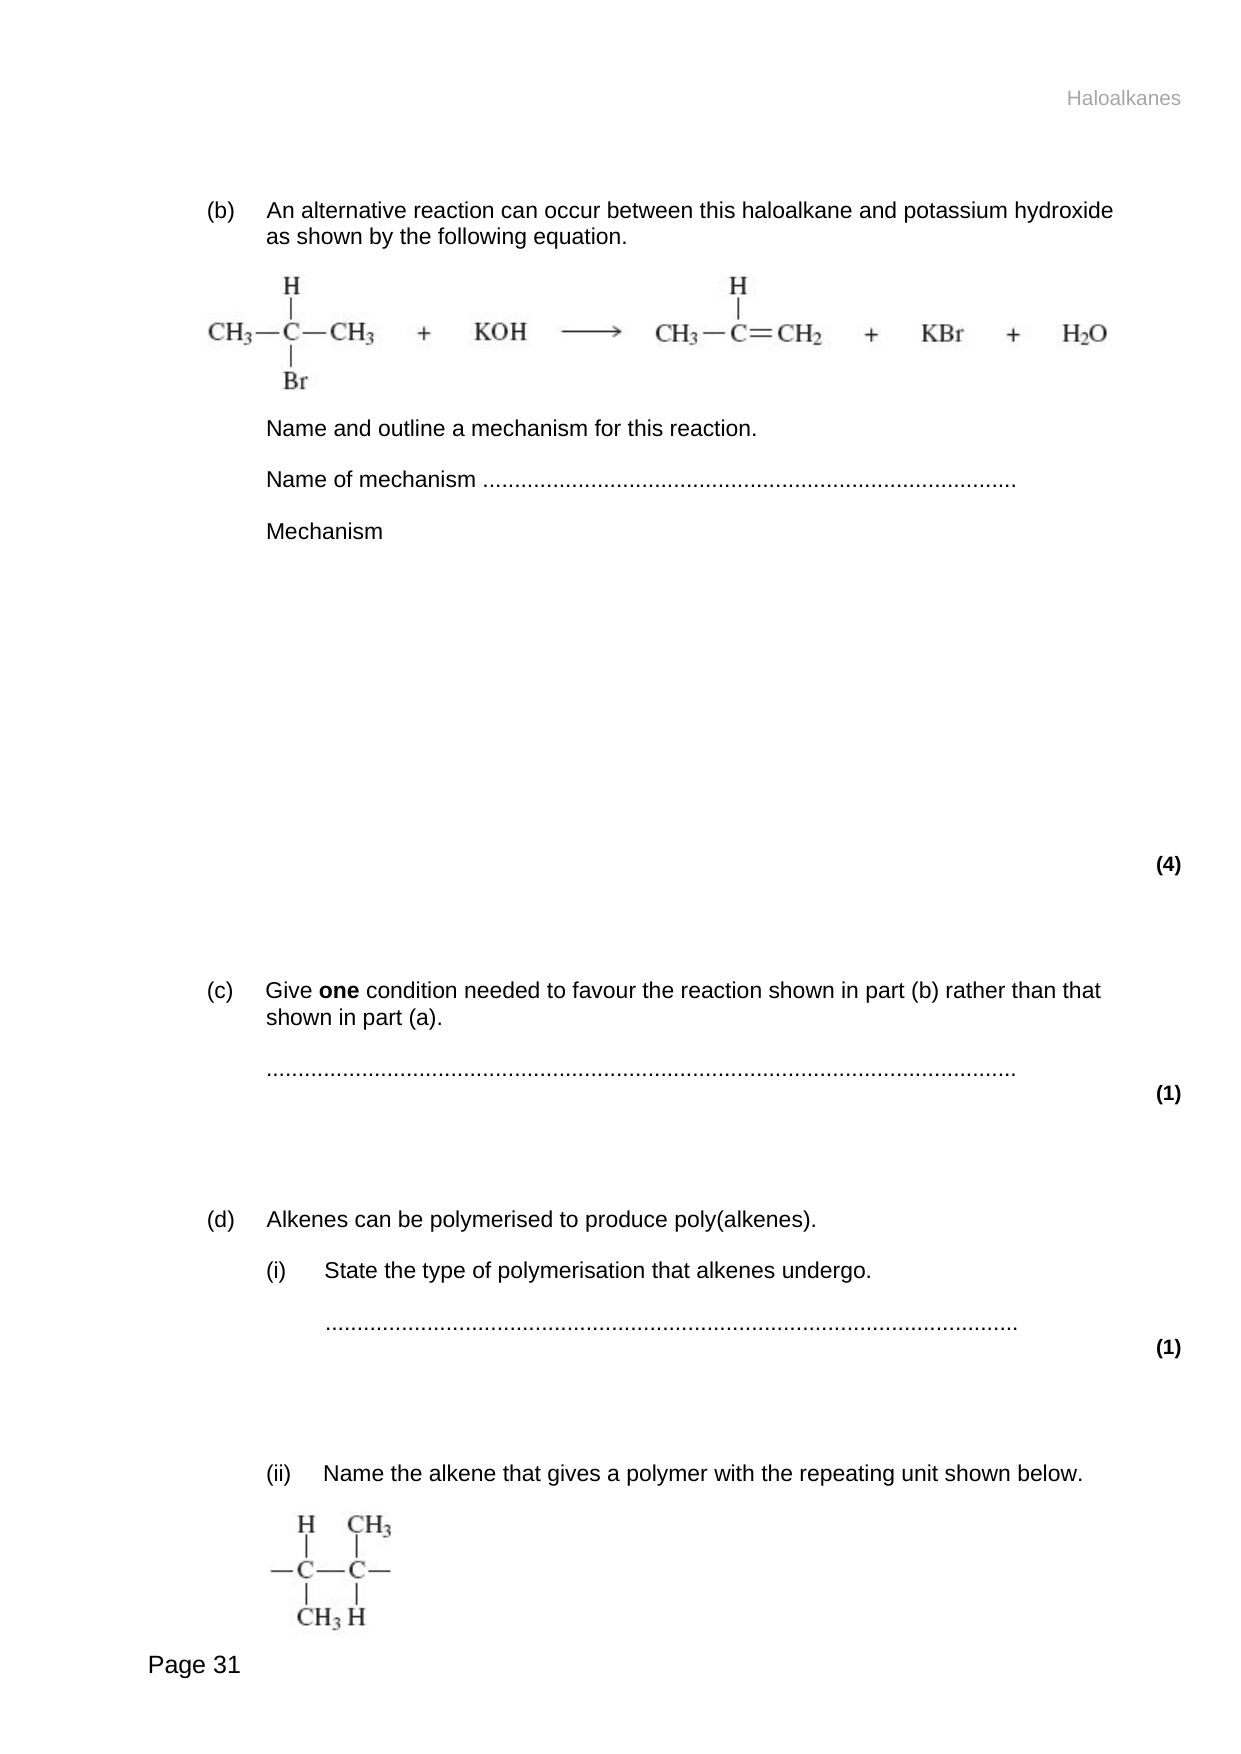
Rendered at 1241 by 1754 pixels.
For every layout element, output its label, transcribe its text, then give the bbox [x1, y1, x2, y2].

text (ii) Name the alkene that gives a polymer with the repeating unit shown below. [266, 1460, 1122, 1486]
text (1) [148, 1335, 1181, 1359]
text (i) State the type of polymerisation that alkenes undergo. [266, 1257, 1122, 1284]
text Mechanism [266, 518, 1122, 544]
picture [206, 274, 1110, 391]
text (1) [148, 1081, 1181, 1105]
text (d) Alkenes can be polymerised to produce poly(alkenes). [207, 1206, 1122, 1232]
picture [265, 1511, 397, 1635]
text ............................................................................................................. [325, 1309, 1122, 1335]
text Name and outline a mechanism for this reaction. [266, 415, 1122, 441]
text ...................................................................................................................... [266, 1055, 1122, 1081]
text (c) Give one condition needed to favour the reaction shown in part (b) rather than that shown in part (a). [207, 977, 1122, 1030]
text (4) [148, 852, 1181, 876]
text Name of mechanism .................................................................................... [266, 466, 1122, 493]
text (b) An alternative reaction can occur between this haloalkane and potassium hydroxide as shown by the following equation. [207, 197, 1122, 249]
